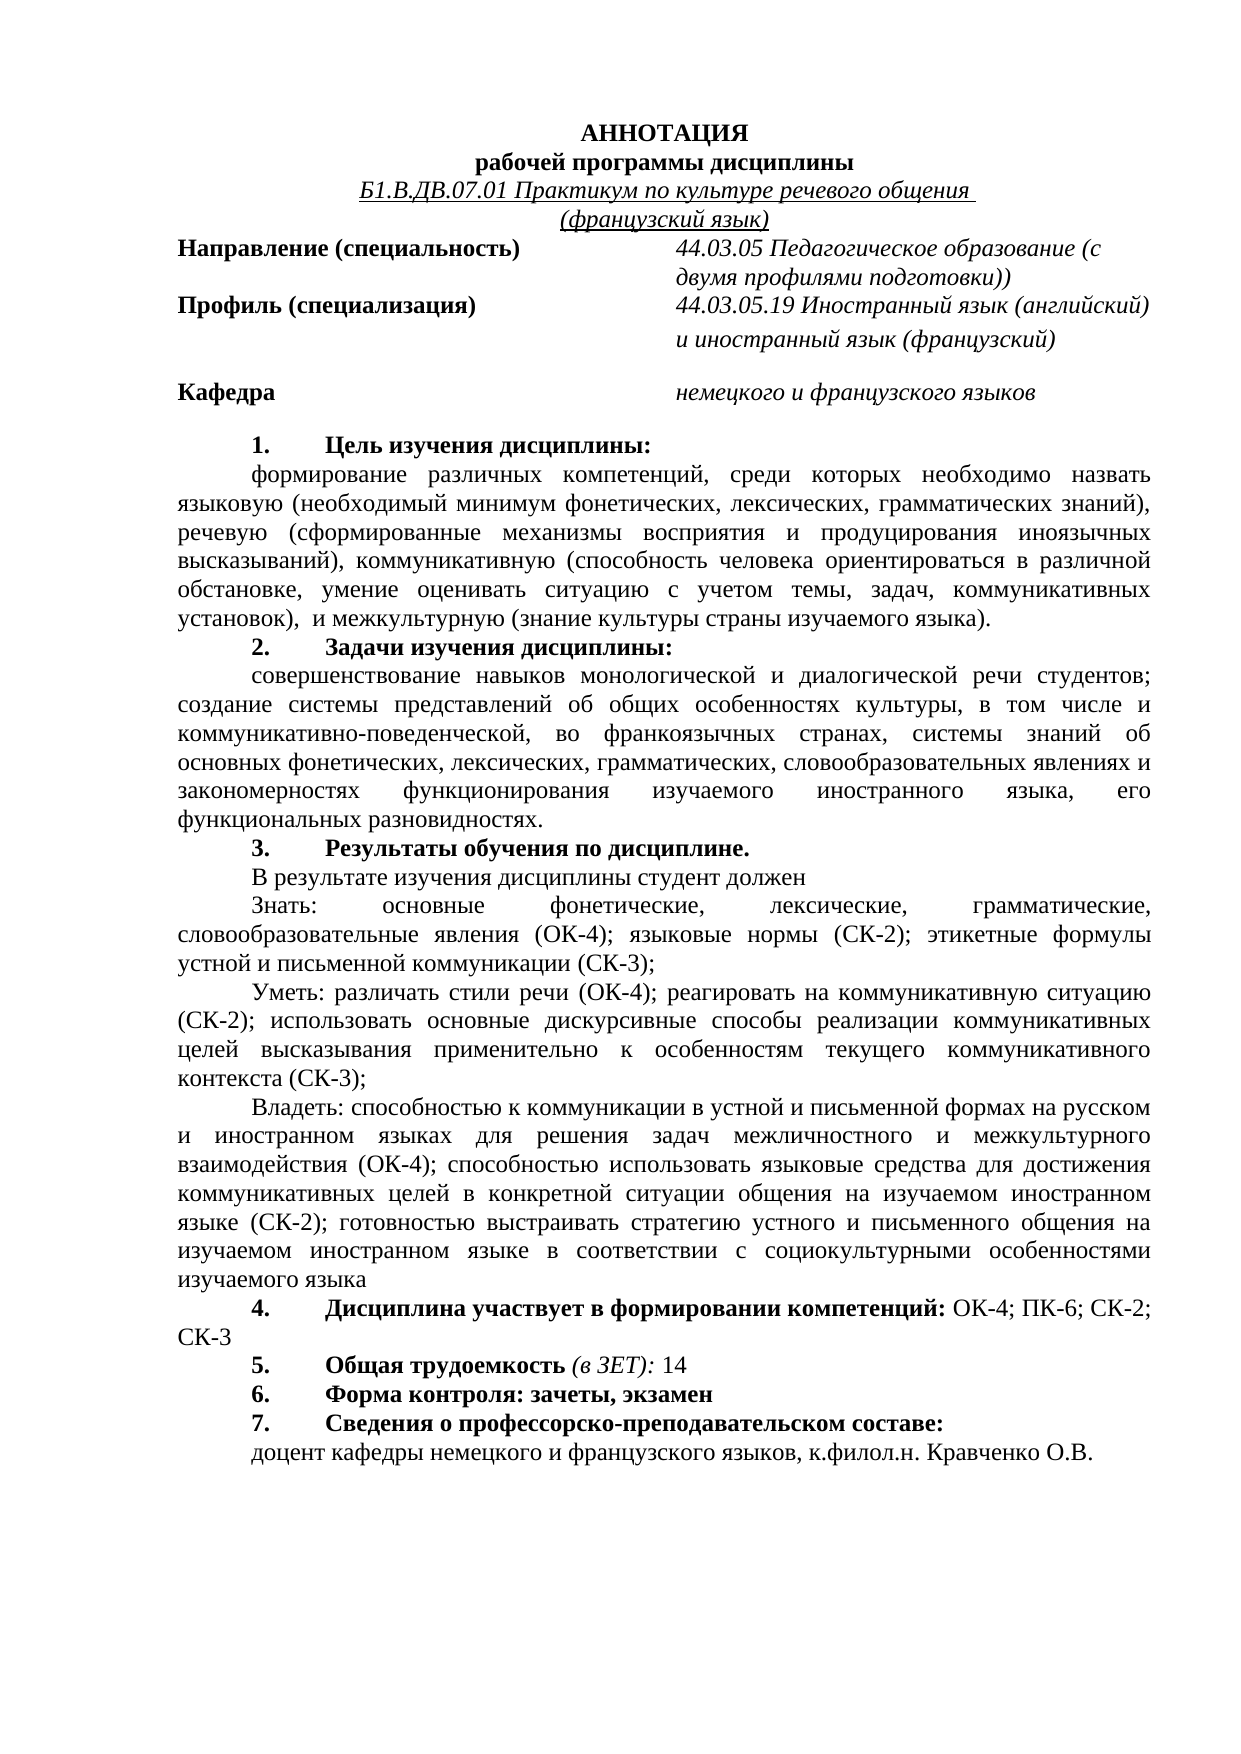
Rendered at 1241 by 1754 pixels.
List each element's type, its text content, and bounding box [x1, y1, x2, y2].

list Уметь: различать стили речи (ОК-4); реагировать на коммуникативную ситуацию (СК-2); использовать основные дискурсивные способы реализации коммуникативных целей высказывания применительно к особенностям текущего коммуникативного контекста (СК-3); [177, 977, 1152, 1092]
table_header 44.03.05 Педагогическое образование (с двумя профилями подготовки)) [664, 233, 1163, 291]
list Задачи изучения дисциплины: [177, 632, 1152, 661]
table_cell немецкого и французского языков [664, 377, 1163, 431]
list Владеть: способностью к коммуникации в устной и письменной формах на русском и иностранном языках для решения задач межличностного и межкультурного взаимодействия (ОК-4); способностью использовать языковые средства для достижения коммуникативных целей в конкретной ситуации общения на изучаемом иностранном языке (СК-2); готовностью выстраивать стратегию устного и письменного общения на изучаемом иностранном языке в соответствии с социокультурными особенностями изучаемого языка [177, 1092, 1152, 1293]
table_cell Кафедра [166, 377, 664, 431]
text рабочей программы дисциплины [177, 147, 1152, 176]
list Цель изучения дисциплины: [177, 431, 1152, 459]
table_cell Профиль (специализация) [166, 291, 664, 377]
text формирование различных компетенций, среди которых необходимо назвать языковую (необходимый минимум фонетических, лексических, грамматических знаний), речевую (сформированные механизмы восприятия и продуцирования иноязычных высказываний), коммуникативную (способность человека ориентироваться в различной обстановке, умение оценивать ситуацию с учетом темы, задач, коммуникативных установок), и межкультурную (знание культуры страны изучаемого языка). [177, 459, 1152, 632]
list Результаты обучения по дисциплине. [177, 833, 1152, 862]
table_header Направление (специальность) [166, 233, 664, 291]
table_cell 44.03.05.19 Иностранный язык (английский) и иностранный язык (французский) [664, 291, 1163, 377]
text АННОТАЦИЯ [177, 118, 1152, 147]
text Б1.В.ДВ.07.01 Практикум по культуре речевого общения [177, 176, 1152, 204]
text доцент кафедры немецкого и французского языков, к.филол.н. Кравченко О.В. [177, 1437, 1152, 1466]
list Знать: основные фонетические, лексические, грамматические, словообразовательные явления (ОК-4); языковые нормы (СК-2); этикетные формулы устной и письменной коммуникации (СК-3); [177, 891, 1152, 977]
list Сведения о профессорско-преподавательском составе: [177, 1408, 1152, 1437]
text (французский язык) [177, 204, 1152, 233]
text совершенствование навыков монологической и диалогической речи студентов; создание системы представлений об общих особенностях культуры, в том числе и коммуникативно-поведенческой, во франкоязычных странах, системы знаний об основных фонетических, лексических, грамматических, словообразовательных явлениях и закономерностях функционирования изучаемого иностранного языка, его функциональных разновидностях. [177, 661, 1152, 833]
list В результате изучения дисциплины студент должен [177, 862, 1152, 891]
list Общая трудоемкость (в ЗЕТ): 14 [177, 1351, 1152, 1379]
list Дисциплина участвует в формировании компетенций: ОК-4; ПК-6; СК-2; СК-3 [177, 1293, 1152, 1351]
list Форма контроля: зачеты, экзамен [177, 1379, 1152, 1408]
